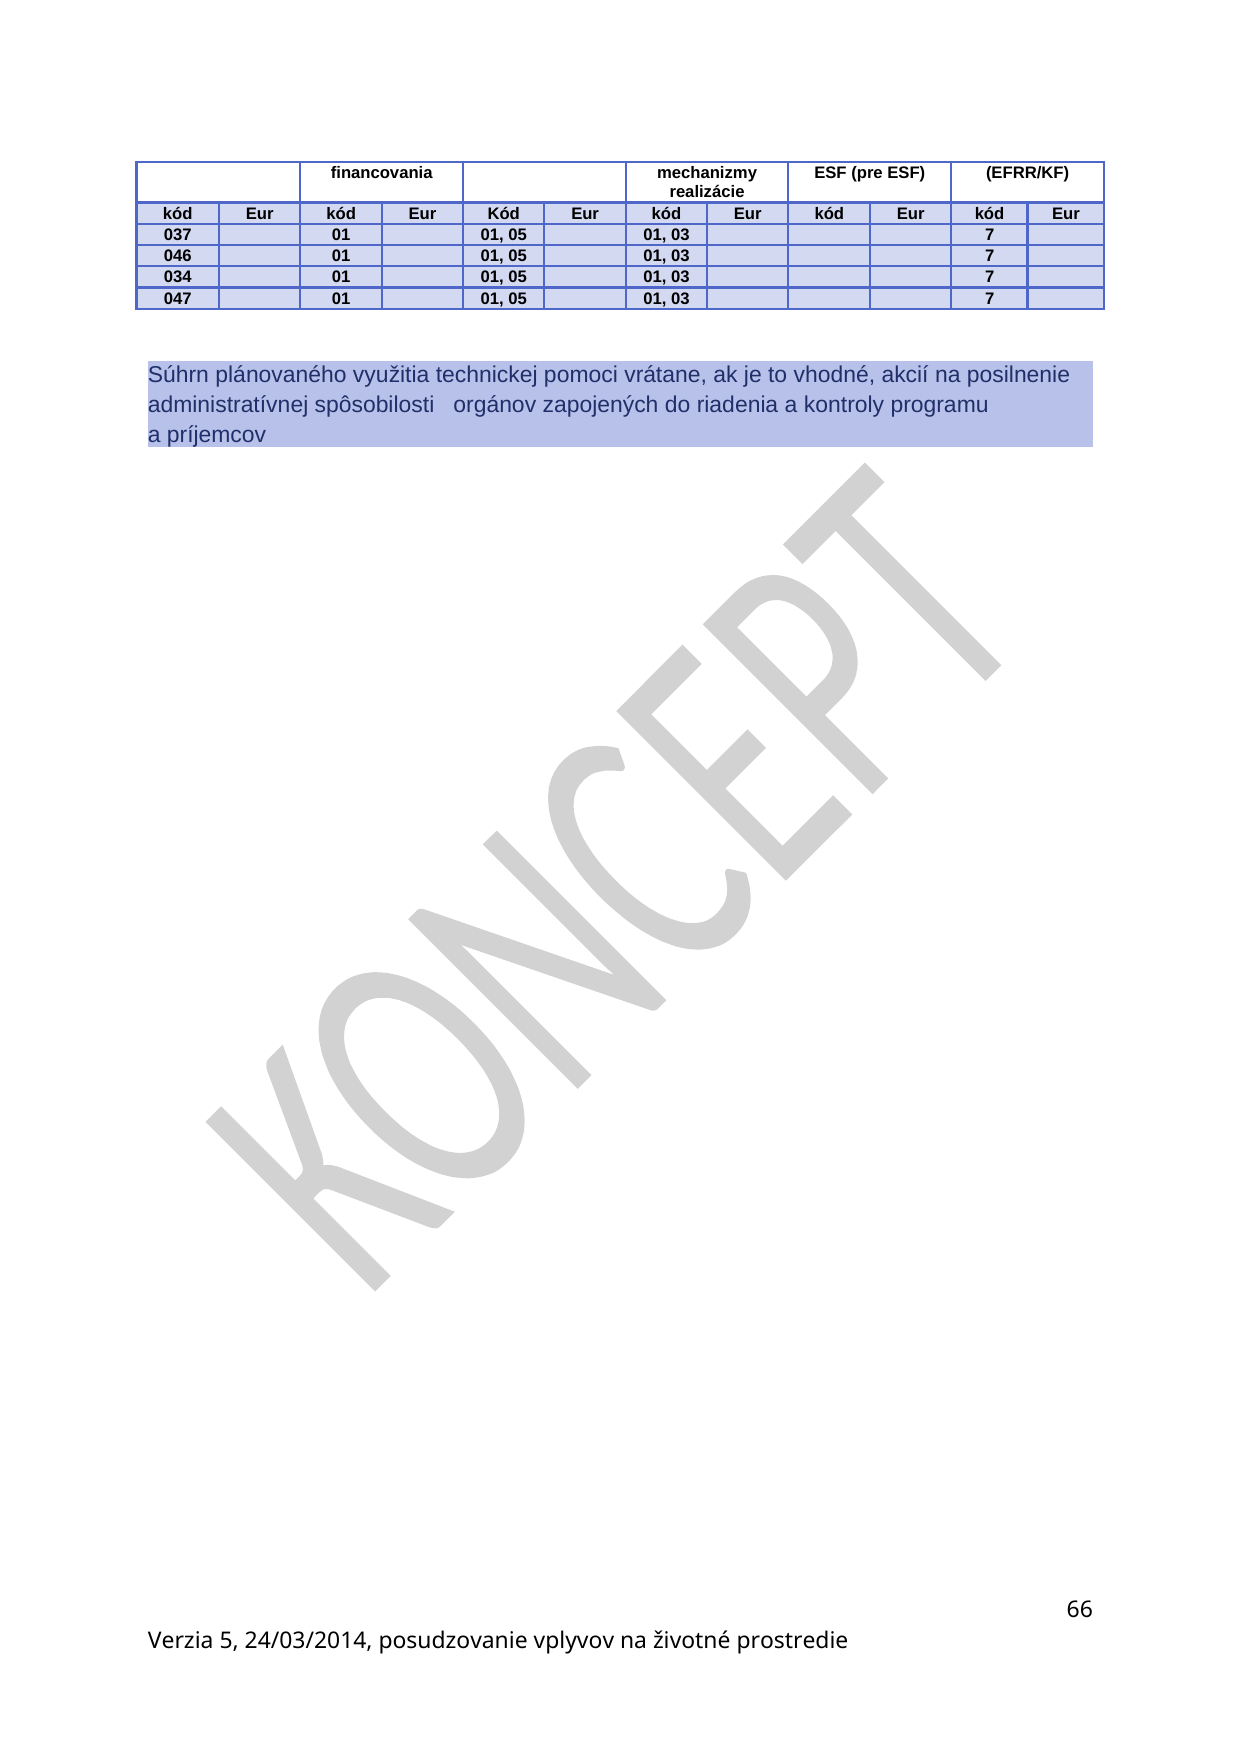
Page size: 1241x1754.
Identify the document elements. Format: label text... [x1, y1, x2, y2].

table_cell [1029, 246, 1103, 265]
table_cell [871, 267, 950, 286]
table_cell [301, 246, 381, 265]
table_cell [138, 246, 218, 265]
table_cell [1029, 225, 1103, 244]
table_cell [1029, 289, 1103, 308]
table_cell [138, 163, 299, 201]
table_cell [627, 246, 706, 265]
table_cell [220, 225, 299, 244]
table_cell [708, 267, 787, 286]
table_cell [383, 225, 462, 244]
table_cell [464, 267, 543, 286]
subtitle Súhrn plánovaného využitia technickej pomoci vrátane, ak je to vhodné, akcií na posilnenie administratívnej spôsobilosti orgánov zapojených do riadenia a kontroly programu a príjemcov [148, 361, 1093, 447]
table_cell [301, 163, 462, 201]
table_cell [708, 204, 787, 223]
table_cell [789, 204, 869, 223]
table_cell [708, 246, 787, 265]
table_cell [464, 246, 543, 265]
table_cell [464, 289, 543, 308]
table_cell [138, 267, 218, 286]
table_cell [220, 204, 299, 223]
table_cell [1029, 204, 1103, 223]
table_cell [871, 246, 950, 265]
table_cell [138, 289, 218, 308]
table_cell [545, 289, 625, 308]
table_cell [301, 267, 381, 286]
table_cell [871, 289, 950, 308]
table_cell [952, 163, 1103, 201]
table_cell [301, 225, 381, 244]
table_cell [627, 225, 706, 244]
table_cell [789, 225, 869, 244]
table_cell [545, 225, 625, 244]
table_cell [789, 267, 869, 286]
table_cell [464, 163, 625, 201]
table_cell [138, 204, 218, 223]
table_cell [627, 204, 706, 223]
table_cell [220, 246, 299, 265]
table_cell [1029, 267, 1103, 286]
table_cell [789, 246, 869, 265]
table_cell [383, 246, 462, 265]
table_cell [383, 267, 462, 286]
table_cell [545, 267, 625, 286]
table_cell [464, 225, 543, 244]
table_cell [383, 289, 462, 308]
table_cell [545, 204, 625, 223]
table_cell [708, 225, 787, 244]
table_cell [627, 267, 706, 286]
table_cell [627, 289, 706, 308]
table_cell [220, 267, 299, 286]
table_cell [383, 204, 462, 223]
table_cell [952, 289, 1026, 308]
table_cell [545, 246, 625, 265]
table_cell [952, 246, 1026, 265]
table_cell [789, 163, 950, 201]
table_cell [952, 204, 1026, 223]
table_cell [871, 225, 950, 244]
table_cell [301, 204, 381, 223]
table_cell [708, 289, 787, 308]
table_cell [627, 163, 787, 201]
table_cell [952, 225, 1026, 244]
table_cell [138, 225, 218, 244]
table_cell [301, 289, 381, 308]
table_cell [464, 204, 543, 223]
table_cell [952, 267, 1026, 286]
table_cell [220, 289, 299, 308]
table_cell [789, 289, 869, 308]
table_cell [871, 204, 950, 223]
